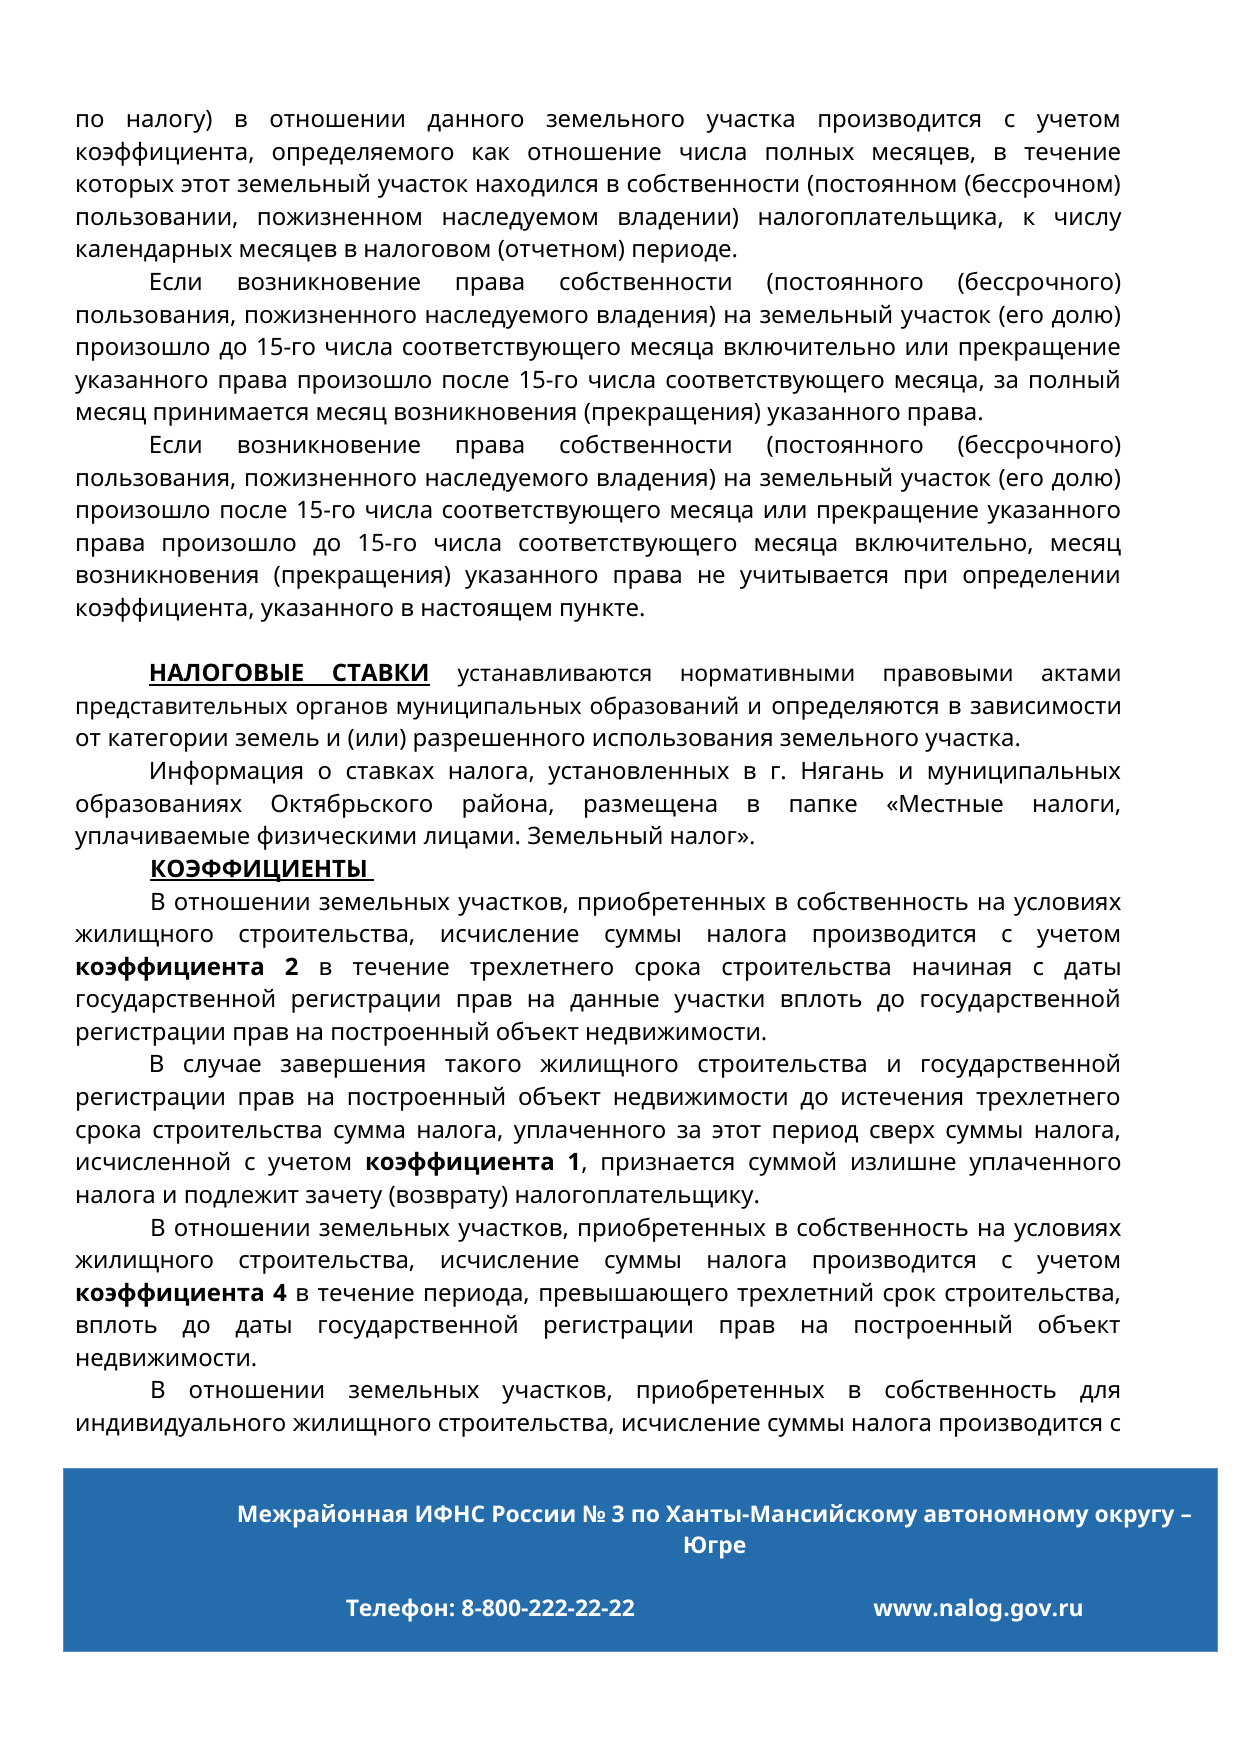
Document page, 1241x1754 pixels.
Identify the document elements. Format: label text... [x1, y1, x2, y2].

text Если возникновение права собственности (постоянного (бессрочного) пользования, пожизненного наследуемого владения) на земельный участок (его долю) произошло после 15-го числа соответствующего месяца или прекращение указанного права произошло до 15-го числа соответствующего месяца включительно, месяц возникновения (прекращения) указанного права не учитывается при определении коэффициента, указанного в настоящем пункте. [75, 428, 1122, 623]
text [75, 102, 1122, 265]
text Если возникновение права собственности (постоянного (бессрочного) пользования, пожизненного наследуемого владения) на земельный участок (его долю) произошло до 15-го числа соответствующего месяца включительно или прекращение указанного права произошло после 15-го числа соответствующего месяца, за полный месяц принимается месяц возникновения (прекращения) указанного права. [75, 265, 1122, 428]
text В отношении земельных участков, приобретенных в собственность на условиях жилищного строительства, исчисление суммы налога производится с учетом коэффициента 4 в течение периода, превышающего трехлетний срок строительства, вплоть до даты государственной регистрации прав на построенный объект недвижимости. [75, 1210, 1122, 1373]
text КОЭФФИЦИЕНТЫ [75, 852, 1122, 884]
text В случае завершения такого жилищного строительства и государственной регистрации прав на построенный объект недвижимости до истечения трехлетнего срока строительства сумма налога, уплаченного за этот период сверх суммы налога, исчисленной с учетом коэффициента 1, признается суммой излишне уплаченного налога и подлежит зачету (возврату) налогоплательщику. [75, 1047, 1122, 1210]
text Информация о ставках налога, установленных в г. Нягань и муниципальных образованиях Октябрьского района, размещена в папке «Местные налоги, уплачиваемые физическими лицами. Земельный налог». [75, 754, 1122, 852]
text В отношении земельных участков, приобретенных в собственность на условиях жилищного строительства, исчисление суммы налога производится с учетом коэффициента 2 в течение трехлетнего срока строительства начиная с даты государственной регистрации прав на данные участки вплоть до государственной регистрации прав на построенный объект недвижимости. [75, 884, 1122, 1047]
text НАЛОГОВЫЕ СТАВКИ устанавливаются нормативными правовыми актами представительных органов муниципальных образований и определяются в зависимости от категории земель и (или) разрешенного использования земельного участка. [75, 656, 1122, 754]
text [75, 1373, 1122, 1438]
